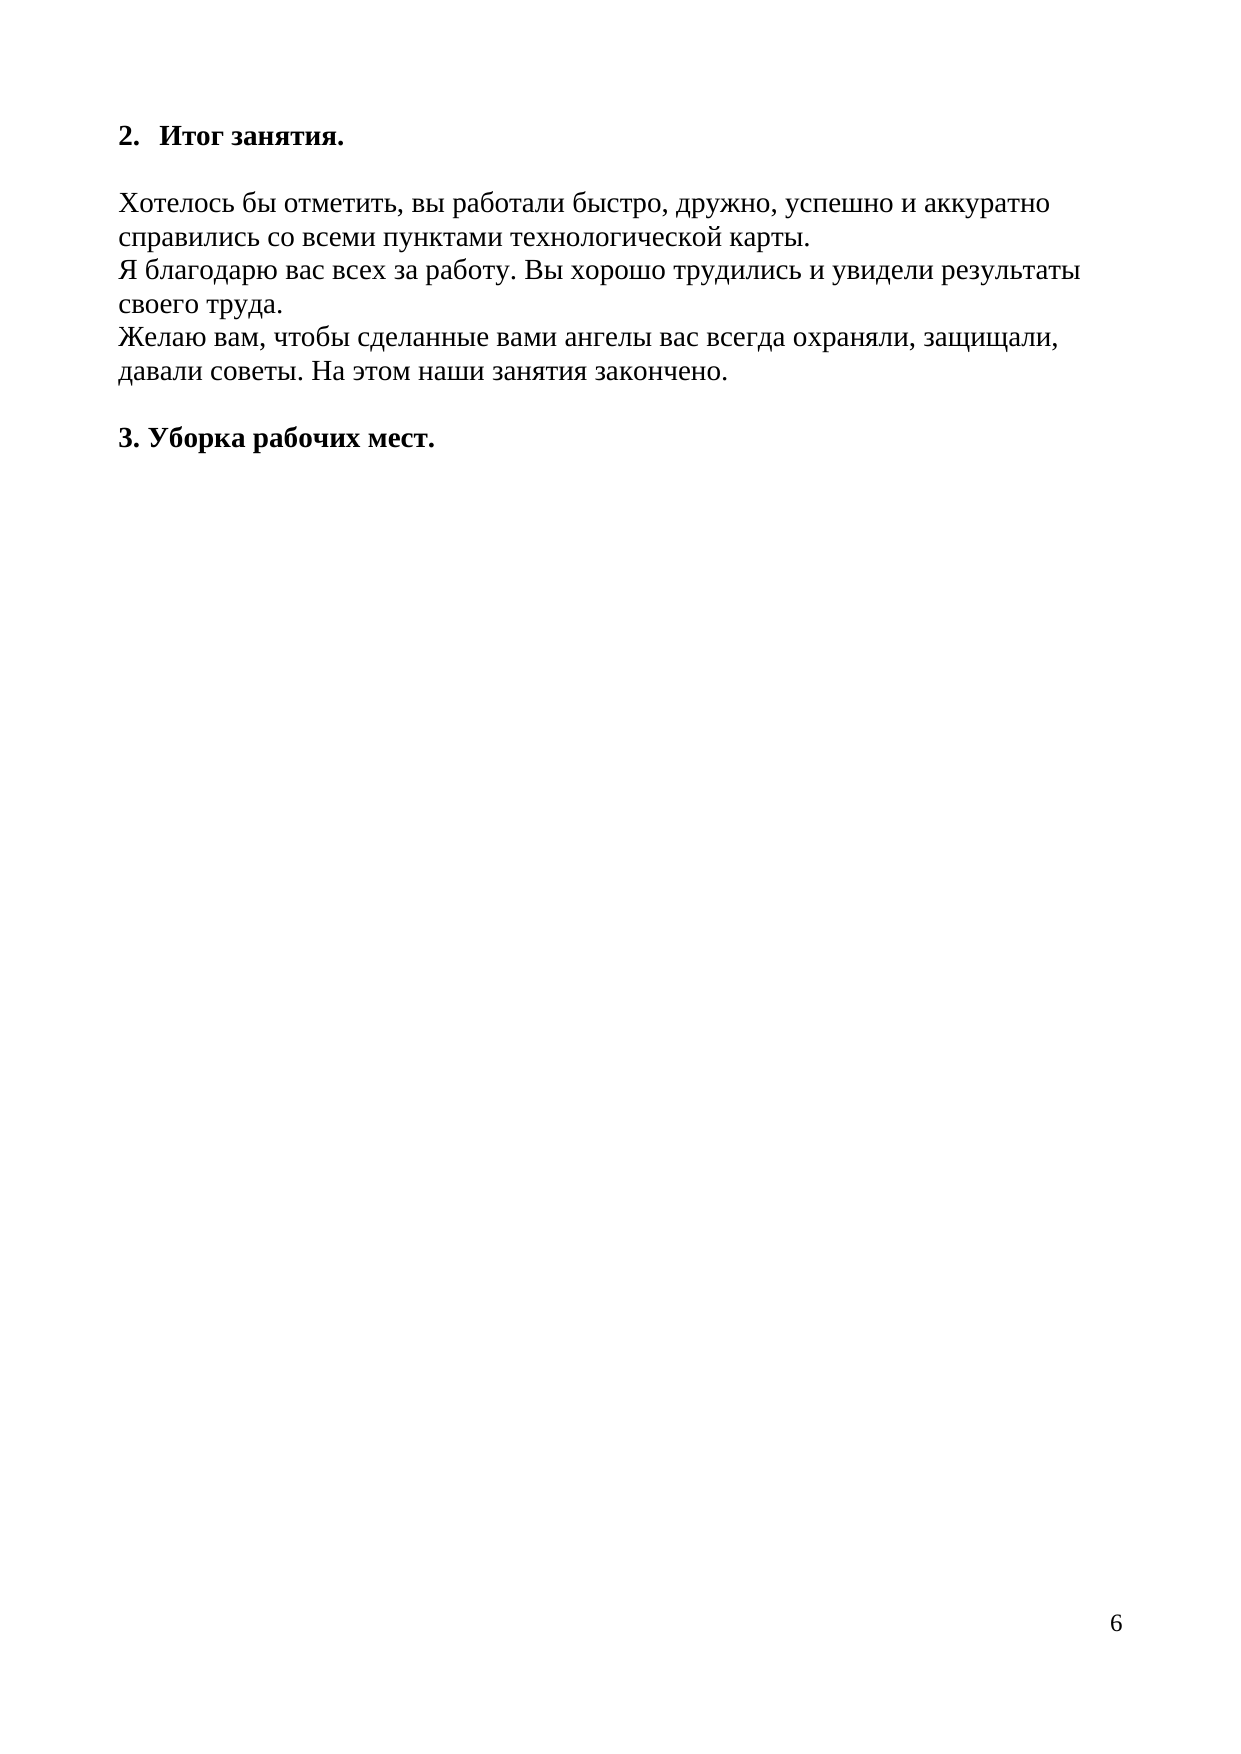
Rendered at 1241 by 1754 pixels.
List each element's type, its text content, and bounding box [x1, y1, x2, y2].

text Желаю вам, чтобы сделанные вами ангелы вас всегда охраняли, защищали, давали советы. На этом наши занятия закончено. [118, 319, 1122, 386]
text 3. Уборка рабочих мест. [118, 420, 1122, 453]
text Хотелось бы отметить, вы работали быстро, дружно, успешно и аккуратно справились со всеми пунктами технологической карты. [118, 185, 1122, 252]
list Итог занятия. [118, 118, 1122, 152]
text Я благодарю вас всех за работу. Вы хорошо трудились и увидели результаты своего труда. [118, 252, 1122, 319]
